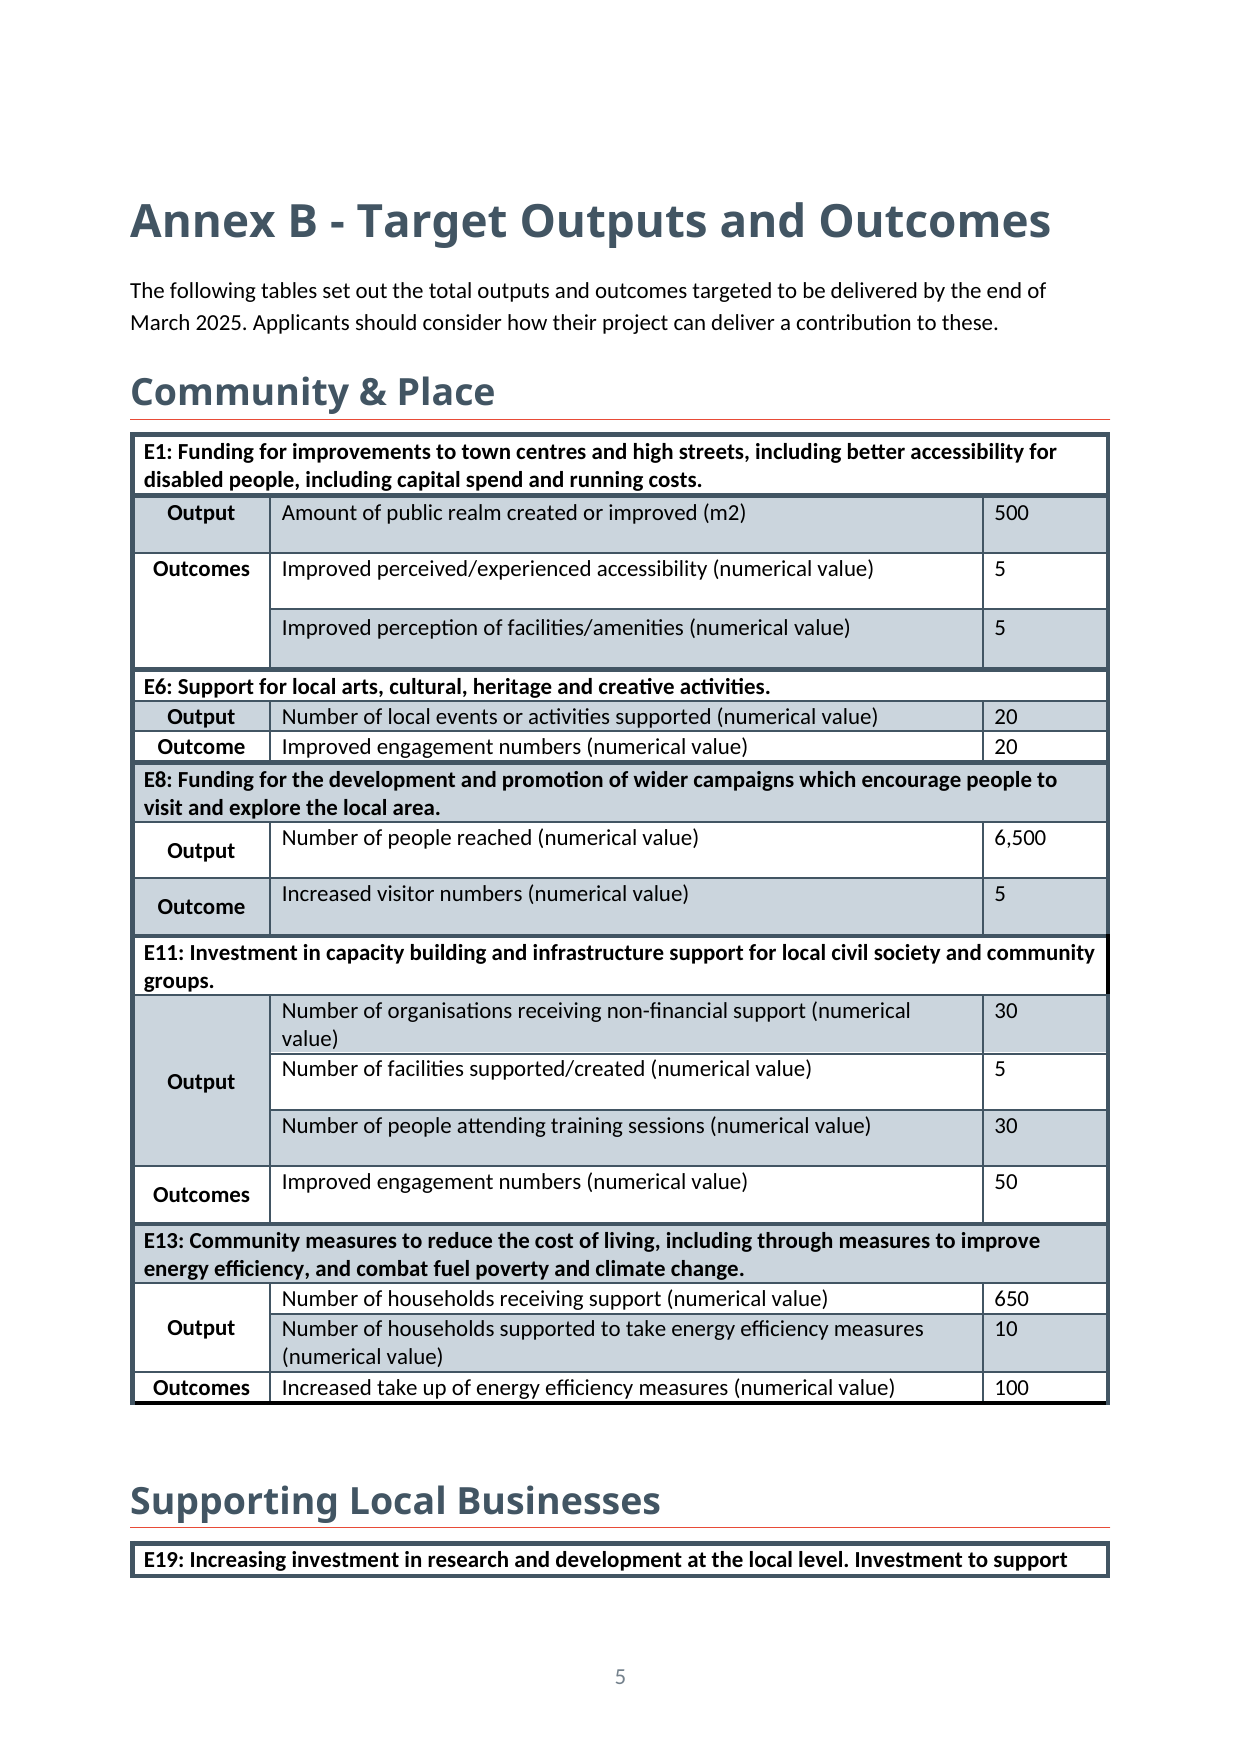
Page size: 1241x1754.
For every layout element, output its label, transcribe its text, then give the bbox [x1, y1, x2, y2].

table_cell Output [135, 1284, 269, 1371]
table_cell Improved perception of facilities/amenities (numerical value) [271, 610, 982, 667]
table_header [135, 1546, 1106, 1573]
table_cell E11: Investment in capacity building and infrastructure support for local civil society and community groups. [135, 938, 1106, 994]
table_cell Output [135, 498, 269, 552]
table_cell Outcome [135, 732, 269, 760]
table_cell Number of organisations receiving non-financial support (numerical value) [271, 996, 982, 1052]
table_cell Outcomes [135, 554, 269, 667]
table_cell 6,500 [984, 823, 1106, 877]
table_cell Increased take up of energy efficiency measures (numerical value) [271, 1373, 982, 1401]
table_cell 5 [984, 1055, 1106, 1109]
table_cell Outcome [135, 879, 269, 934]
table_cell 20 [984, 702, 1106, 730]
table_cell 100 [984, 1373, 1106, 1401]
table_cell 30 [984, 1111, 1106, 1165]
table_cell 30 [984, 996, 1106, 1052]
table_cell E13: Community measures to reduce the cost of living, including through measures to improve energy efficiency, and combat fuel poverty and climate change. [135, 1226, 1106, 1282]
table_cell Amount of public realm created or improved (m2) [271, 498, 982, 552]
table_cell Improved perceived/experienced accessibility (numerical value) [271, 554, 982, 608]
table_cell 10 [984, 1315, 1106, 1371]
table_cell Outcomes [135, 1167, 269, 1222]
table_cell Number of facilities supported/created (numerical value) [271, 1055, 982, 1109]
table_cell 650 [984, 1284, 1106, 1312]
table_cell 5 [984, 879, 1106, 934]
table_cell 5 [984, 610, 1106, 667]
table_cell 500 [984, 498, 1106, 552]
table_cell E8: Funding for the development and promotion of wider campaigns which encourage people to visit and explore the local area. [135, 765, 1106, 821]
subtitle Supporting Local Businesses [130, 1474, 1110, 1527]
table_header E1: Funding for improvements to town centres and high streets, including better accessibility for disabled people, including capital spend and running costs. [135, 437, 1106, 493]
table_cell Outcomes [135, 1373, 269, 1401]
table_cell Number of local events or activities supported (numerical value) [271, 702, 982, 730]
title Annex B - Target Outputs and Outcomes [130, 189, 1110, 251]
subtitle The following tables set out the total outputs and outcomes targeted to be delivered by the end of March 2025. Applicants should consider how their project can deliver a contribution to these. [130, 276, 1110, 336]
table_cell Number of households supported to take energy efficiency measures (numerical value) [271, 1315, 982, 1371]
table_cell Number of people attending training sessions (numerical value) [271, 1111, 982, 1165]
subtitle Community & Place [130, 366, 1110, 419]
table_cell Number of households receiving support (numerical value) [271, 1284, 982, 1312]
table_cell Improved engagement numbers (numerical value) [271, 1167, 982, 1222]
table_cell Increased visitor numbers (numerical value) [271, 879, 982, 934]
table_cell Output [135, 702, 269, 730]
table_cell E6: Support for local arts, cultural, heritage and creative activities. [135, 672, 1106, 700]
table_cell Output [135, 823, 269, 877]
table_cell 50 [984, 1167, 1106, 1222]
table_cell 20 [984, 732, 1106, 760]
table_cell 5 [984, 554, 1106, 608]
table_cell Output [135, 996, 269, 1165]
table_cell Improved engagement numbers (numerical value) [271, 732, 982, 760]
table_cell Number of people reached (numerical value) [271, 823, 982, 877]
